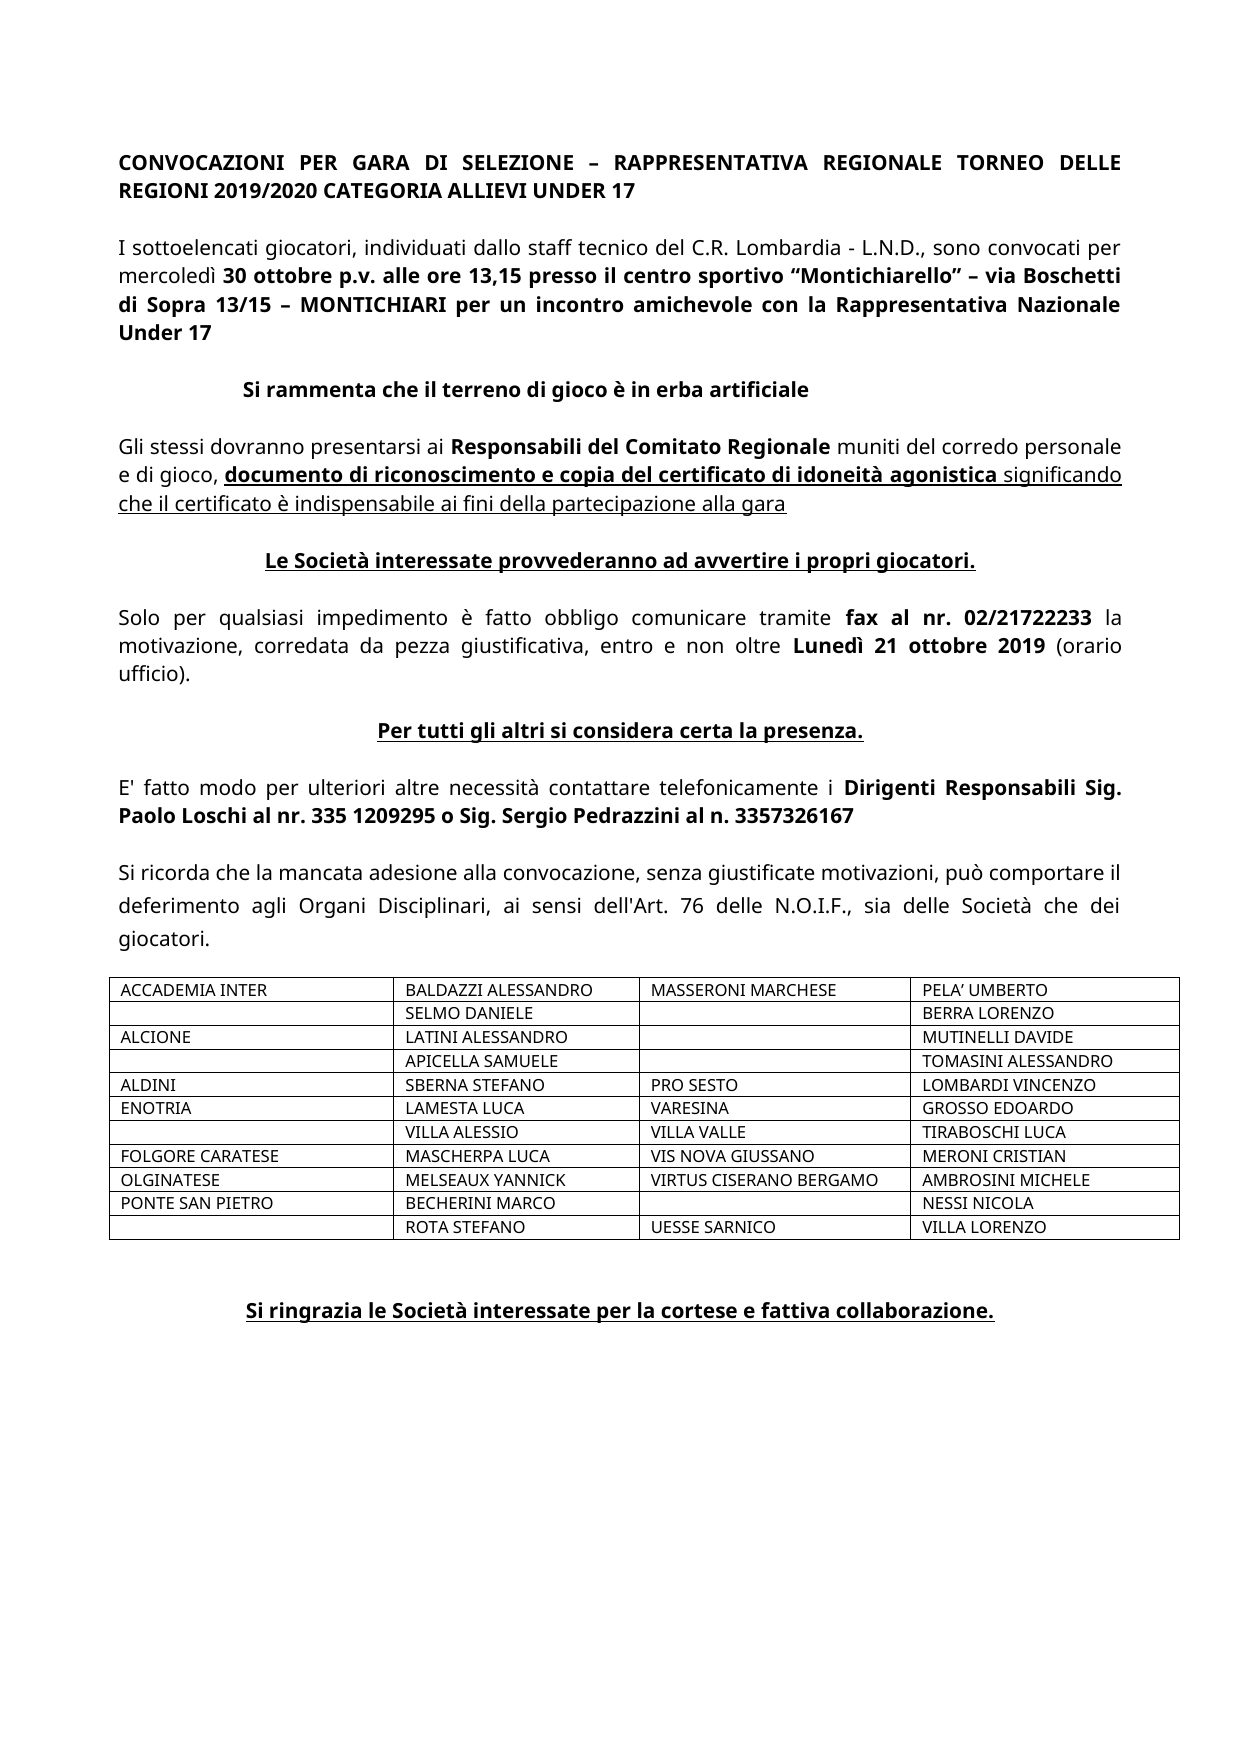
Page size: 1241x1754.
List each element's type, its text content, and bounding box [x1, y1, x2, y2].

table_cell VILLA LORENZO [911, 1216, 1179, 1238]
text Si rammenta che il terreno di gioco è in erba artificiale [118, 375, 1122, 403]
table_cell SELMO DANIELE [394, 1002, 639, 1025]
table_cell ROTA STEFANO [394, 1216, 639, 1238]
table_header MASSERONI MARCHESE [640, 978, 910, 1001]
text Per tutti gli altri si considera certa la presenza. [118, 716, 1122, 745]
text I sottoelencati giocatori, individuati dallo staff tecnico del C.R. Lombardia - L.N.D., sono convocati per mercoledì 30 ottobre p.v. alle ore 13,15 presso il centro sportivo “Montichiarello” – via Boschetti di Sopra 13/15 – MONTICHIARI per un incontro amichevole con la Rappresentativa Nazionale Under 17 [118, 233, 1122, 347]
table_cell LAMESTA LUCA [394, 1097, 639, 1120]
table_cell VILLA VALLE [640, 1121, 910, 1143]
table_cell MERONI CRISTIAN [911, 1145, 1179, 1167]
table_cell [640, 1026, 910, 1048]
table_header BALDAZZI ALESSANDRO [394, 978, 639, 1001]
text CONVOCAZIONI PER GARA DI SELEZIONE – RAPPRESENTATIVA REGIONALE TORNEO DELLE REGIONI 2019/2020 CATEGORIA ALLIEVI UNDER 17 [118, 148, 1122, 204]
table_cell FOLGORE CARATESE [110, 1145, 393, 1167]
table_header PELA’ UMBERTO [911, 978, 1179, 1001]
table_cell [110, 1002, 393, 1025]
text E' fatto modo per ulteriori altre necessità contattare telefonicamente i Dirigenti Responsabili Sig. Paolo Loschi al nr. 335 1209295 o Sig. Sergio Pedrazzini al n. 3357326167 [118, 773, 1122, 830]
table_cell BECHERINI MARCO [394, 1192, 639, 1215]
table_cell ENOTRIA [110, 1097, 393, 1120]
table_cell MASCHERPA LUCA [394, 1145, 639, 1167]
table_cell VILLA ALESSIO [394, 1121, 639, 1143]
table_cell ALDINI [110, 1073, 393, 1096]
table_cell AMBROSINI MICHELE [911, 1168, 1179, 1191]
table_cell PONTE SAN PIETRO [110, 1192, 393, 1215]
table_cell ALCIONE [110, 1026, 393, 1048]
table_cell VARESINA [640, 1097, 910, 1120]
table_cell NESSI NICOLA [911, 1192, 1179, 1215]
list Si ricorda che la mancata adesione alla convocazione, senza giustificate motivazioni, può comportare il deferimento agli Organi Disciplinari, ai sensi dell'Art. 76 delle N.O.I.F., sia delle Società che dei giocatori. [118, 858, 1122, 952]
text Le Società interessate provvederanno ad avvertire i propri giocatori. [118, 546, 1122, 574]
table_cell UESSE SARNICO [640, 1216, 910, 1238]
table_cell MUTINELLI DAVIDE [911, 1026, 1179, 1048]
table_cell [640, 1050, 910, 1072]
table_cell MELSEAUX YANNICK [394, 1168, 639, 1191]
table_header ACCADEMIA INTER [110, 978, 393, 1001]
table_cell VIRTUS CISERANO BERGAMO [640, 1168, 910, 1191]
table_cell [110, 1050, 393, 1072]
table_cell BERRA LORENZO [911, 1002, 1179, 1025]
table_cell PRO SESTO [640, 1073, 910, 1096]
table_cell OLGINATESE [110, 1168, 393, 1191]
table_cell TOMASINI ALESSANDRO [911, 1050, 1179, 1072]
table_cell LATINI ALESSANDRO [394, 1026, 639, 1048]
table_cell [110, 1216, 393, 1238]
text Si ringrazia le Società interessate per la cortese e fattiva collaborazione. [118, 1296, 1122, 1325]
table_cell APICELLA SAMUELE [394, 1050, 639, 1072]
table_cell [640, 1192, 910, 1215]
table_cell LOMBARDI VINCENZO [911, 1073, 1179, 1096]
table_cell TIRABOSCHI LUCA [911, 1121, 1179, 1143]
text Gli stessi dovranno presentarsi ai Responsabili del Comitato Regionale muniti del corredo personale e di gioco, documento di riconoscimento e copia del certificato di idoneità agonistica significando che il certificato è indispensabile ai fini della partecipazione alla gara [118, 432, 1122, 517]
text Solo per qualsiasi impedimento è fatto obbligo comunicare tramite fax al nr. 02/21722233 la motivazione, corredata da pezza giustificativa, entro e non oltre Lunedì 21 ottobre 2019 (orario ufficio). [118, 603, 1122, 688]
table_cell [640, 1002, 910, 1025]
table_cell [110, 1121, 393, 1143]
table_cell GROSSO EDOARDO [911, 1097, 1179, 1120]
table_cell SBERNA STEFANO [394, 1073, 639, 1096]
table_cell VIS NOVA GIUSSANO [640, 1145, 910, 1167]
